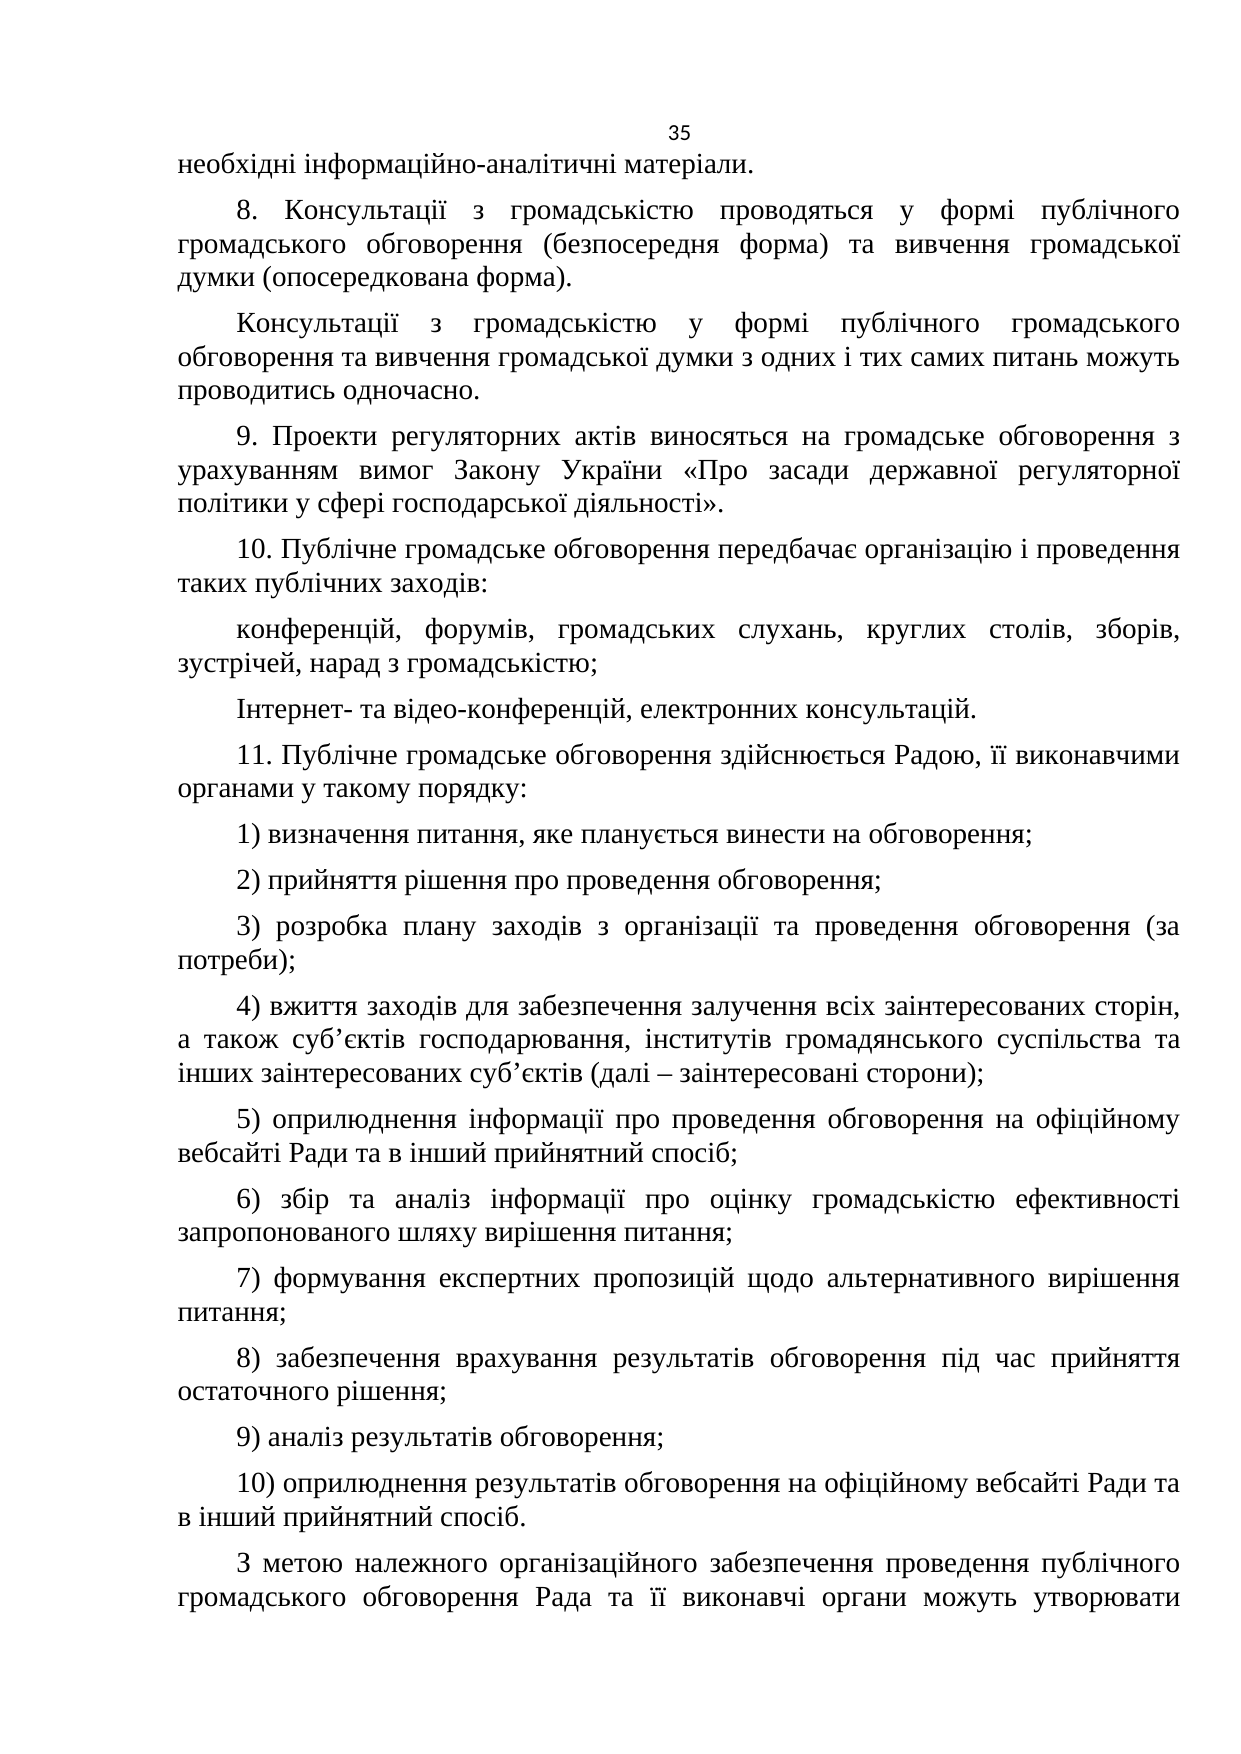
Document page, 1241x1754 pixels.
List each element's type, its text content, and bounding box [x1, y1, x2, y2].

text 10. Публічне громадське обговорення передбачає організацію і проведення таких публічних заходів: [177, 532, 1181, 599]
text 9) аналіз результатів обговорення; [177, 1419, 1181, 1453]
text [177, 1545, 1181, 1612]
text 6) збір та аналіз інформації про оцінку громадськістю ефективності запропонованого шляху вирішення питання; [177, 1181, 1181, 1248]
text Інтернет- та відео-конференцій, електронних консультацій. [177, 691, 1181, 724]
text 4) вжиття заходів для забезпечення залучення всіх заінтересованих сторін, а також суб’єктів господарювання, інститутів громадянського суспільства та інших заінтересованих суб’єктів (далі – заінтересовані сторони); [177, 988, 1181, 1089]
text 11. Публічне громадське обговорення здійснюється Радою, її виконавчими органами у такому порядку: [177, 737, 1181, 804]
text Консультації з громадськістю у формі публічного громадського обговорення та вивчення громадської думки з одних і тих самих питань можуть проводитись одночасно. [177, 305, 1181, 406]
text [177, 146, 1181, 180]
text 7) формування експертних пропозицій щодо альтернативного вирішення питання; [177, 1260, 1181, 1327]
text 8) забезпечення врахування результатів обговорення під час прийняття остаточного рішення; [177, 1340, 1181, 1407]
text 8. Консультації з громадськістю проводяться у формі публічного громадського обговорення (безпосередня форма) та вивчення громадської думки (опосередкована форма). [177, 192, 1181, 293]
text 1) визначення питання, яке планується винести на обговорення; [177, 816, 1181, 850]
text 2) прийняття рішення про проведення обговорення; [177, 862, 1181, 896]
text 10) оприлюднення результатів обговорення на офіційному вебсайті Ради та в інший прийнятний спосіб. [177, 1466, 1181, 1533]
text 9. Проекти регуляторних актів виносяться на громадське обговорення з урахуванням вимог Закону України «Про засади державної регуляторної політики у сфері господарської діяльності». [177, 418, 1181, 519]
text 5) оприлюднення інформації про проведення обговорення на офіційному вебсайті Ради та в інший прийнятний спосіб; [177, 1101, 1181, 1168]
text конференцій, форумів, громадських слухань, круглих столів, зборів, зустрічей, нарад з громадськістю; [177, 611, 1181, 678]
text 3) розробка плану заходів з організації та проведення обговорення (за потреби); [177, 908, 1181, 976]
